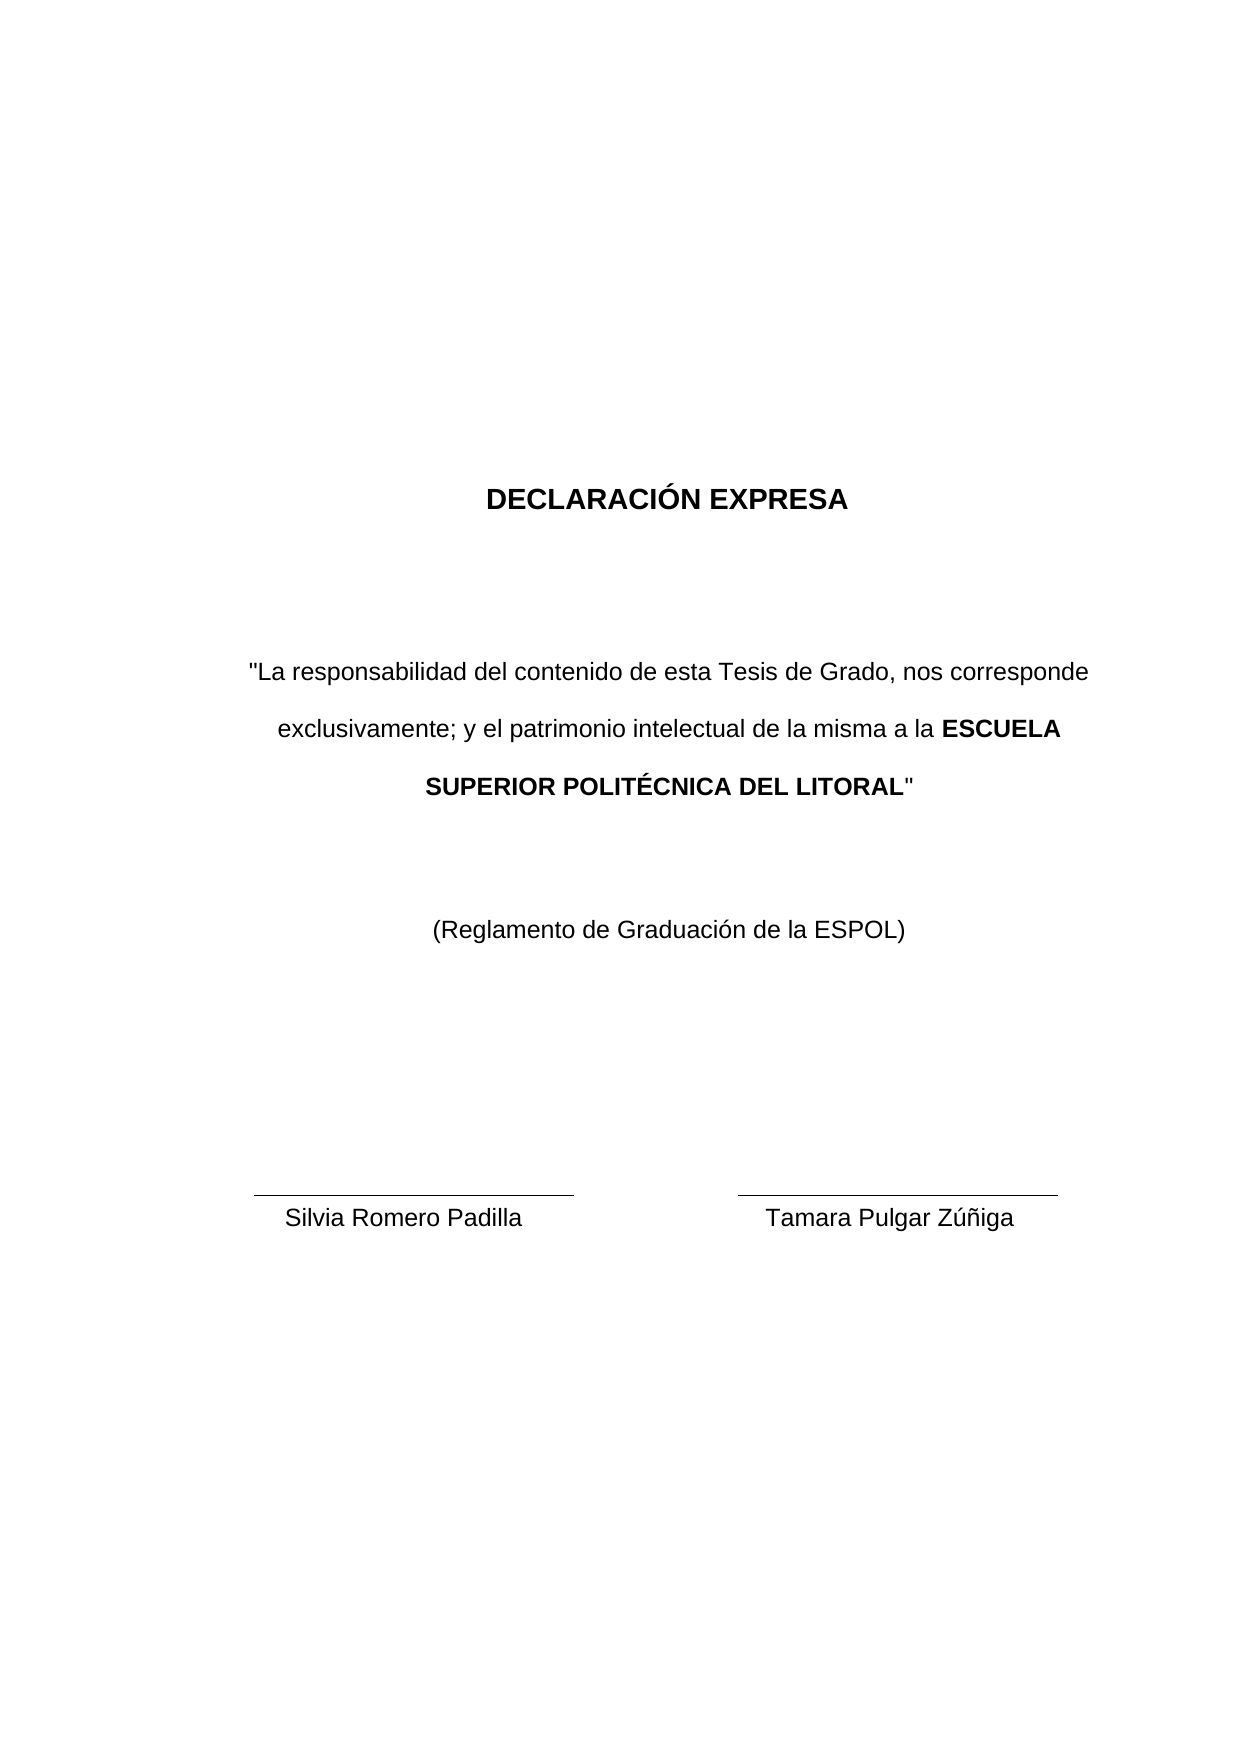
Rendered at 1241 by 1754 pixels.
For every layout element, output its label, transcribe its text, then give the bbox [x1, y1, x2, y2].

text "La responsabilidad del contenido de esta Tesis de Grado, nos corresponde exclusivamente; y el patrimonio intelectual de la misma a POLITÉCNICA DEL LITORAL" [236, 657, 1102, 800]
text Silvia Romero Padilla Tamara Pulgar Zúñiga [236, 1203, 1102, 1232]
subtitle DECLARACIÓN EXPRESA [236, 482, 1098, 516]
text (Reglamento de Graduación de ) [236, 915, 1102, 944]
